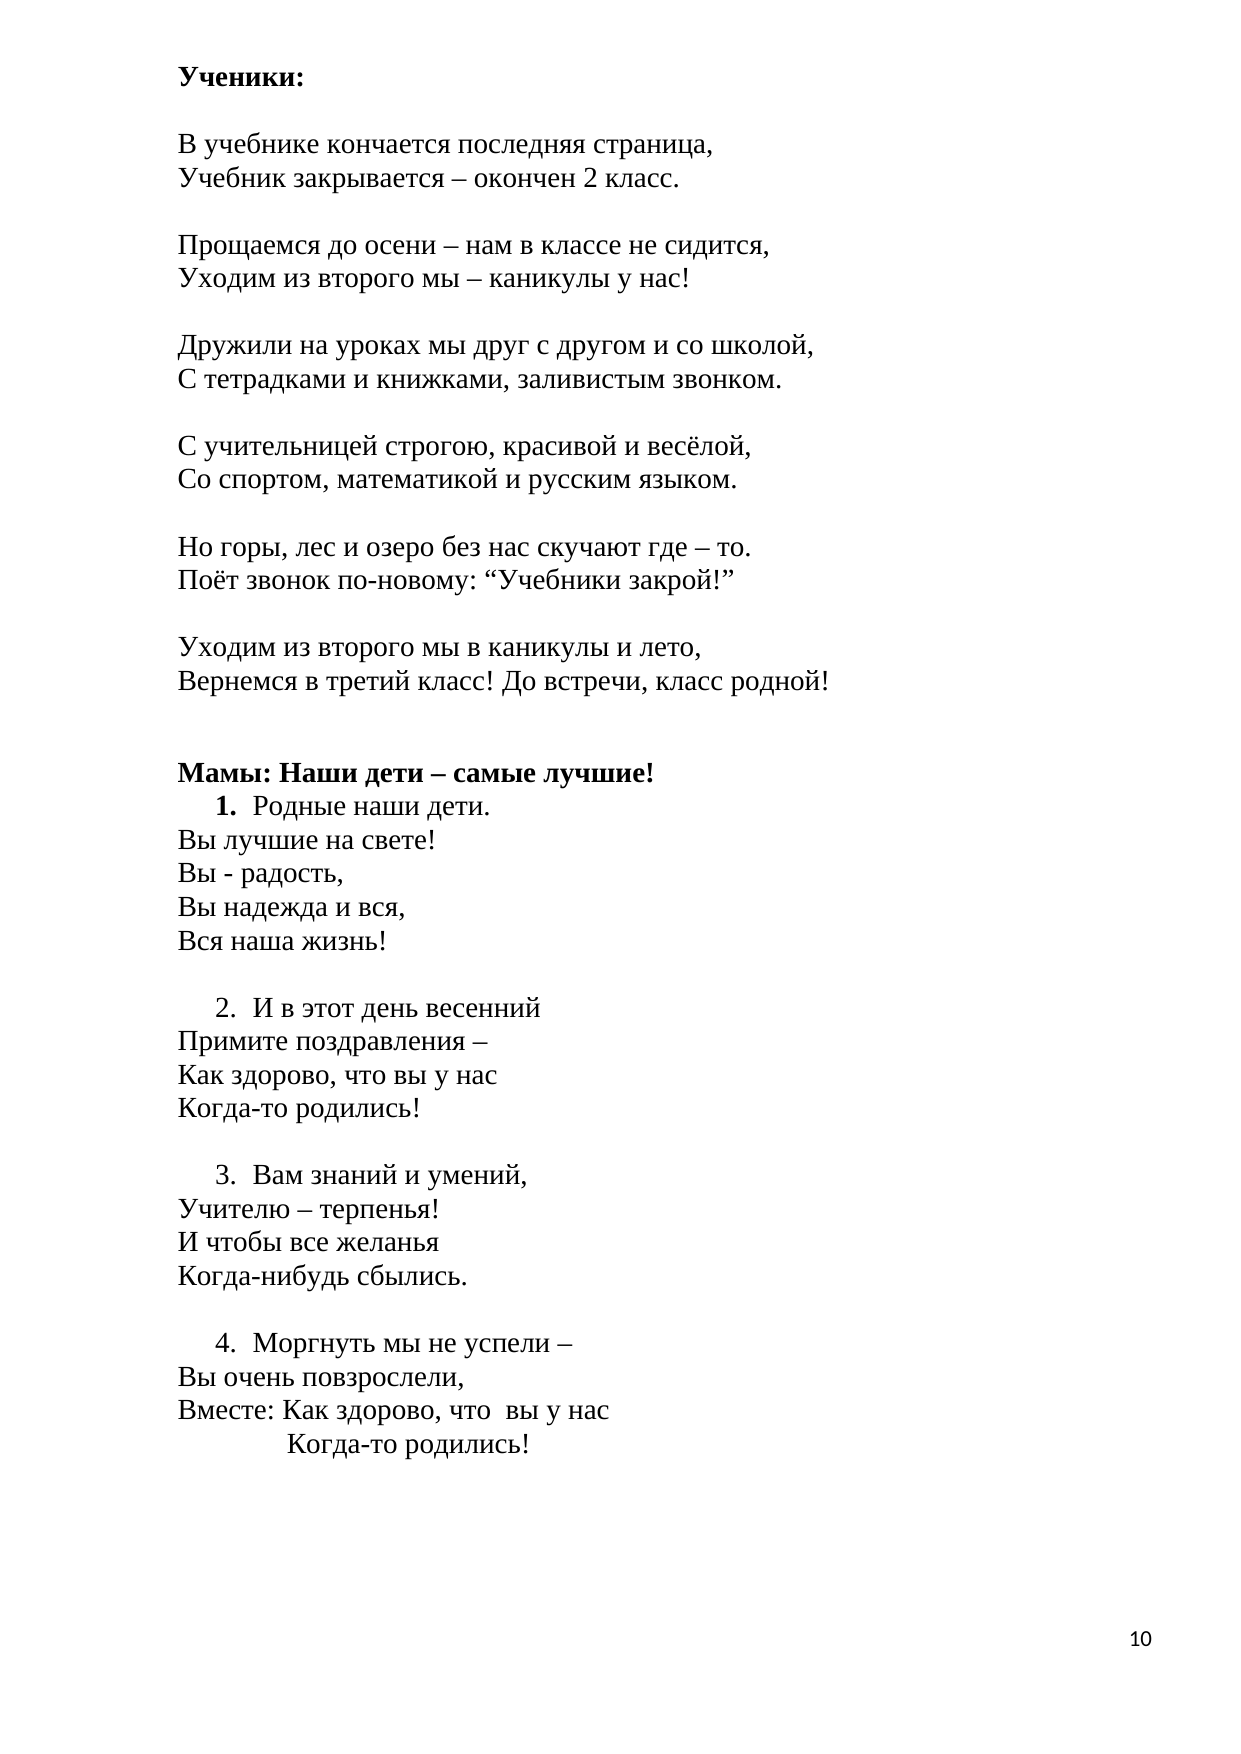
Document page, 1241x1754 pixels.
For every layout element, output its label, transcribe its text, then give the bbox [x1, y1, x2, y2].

text Учителю – терпенья! [177, 1191, 1152, 1224]
text Как здорово, что вы у нас [177, 1057, 1152, 1090]
text Учебник закрывается – окончен 2 класс. [177, 160, 1152, 193]
text Вместе: Как здорово, что вы у нас [177, 1392, 1152, 1426]
text Но горы, лес и озеро без нас скучают где – то. [177, 529, 1152, 562]
text Уходим из второго мы – каникулы у нас! [177, 260, 1152, 294]
text С учительницей строгою, красивой и весёлой, [177, 428, 1152, 462]
list Родные наши дети. [215, 788, 1152, 822]
text Дружили на уроках мы друг с другом и со школой, [177, 327, 1152, 361]
text И чтобы все желанья [177, 1224, 1152, 1258]
text Вернемся в третий класс! До встречи, класс родной! [177, 663, 1152, 696]
list И в этот день весенний [215, 990, 1152, 1023]
text В учебнике кончается последняя страница, [177, 126, 1152, 160]
text Вся наша жизнь! [177, 923, 1152, 956]
text Вы очень повзрослели, [177, 1359, 1152, 1392]
text Ученики: [177, 59, 1152, 93]
text Прощаемся до осени – нам в классе не сидится, [177, 227, 1152, 260]
text Когда-то родились! [177, 1090, 1152, 1124]
text Уходим из второго мы в каникулы и лето, [177, 629, 1152, 663]
text Примите поздравления – [177, 1023, 1152, 1057]
list Моргнуть мы не успели – [215, 1325, 1152, 1359]
text Со спортом, математикой и русским языком. [177, 462, 1152, 495]
text Когда-то родились! [177, 1426, 1152, 1459]
text Когда-нибудь сбылись. [177, 1258, 1152, 1292]
text Поёт звонок по-новому: “Учебники закрой!” [177, 562, 1152, 596]
text С тетрадками и книжками, заливистым звонком. [177, 361, 1152, 394]
list Вам знаний и умений, [215, 1157, 1152, 1191]
text Вы надежда и вся, [177, 889, 1152, 923]
text Вы - радость, [177, 856, 1152, 889]
text Мамы: Наши дети – самые лучшие! [177, 755, 1152, 788]
text Вы лучшие на свете! [177, 822, 1152, 856]
